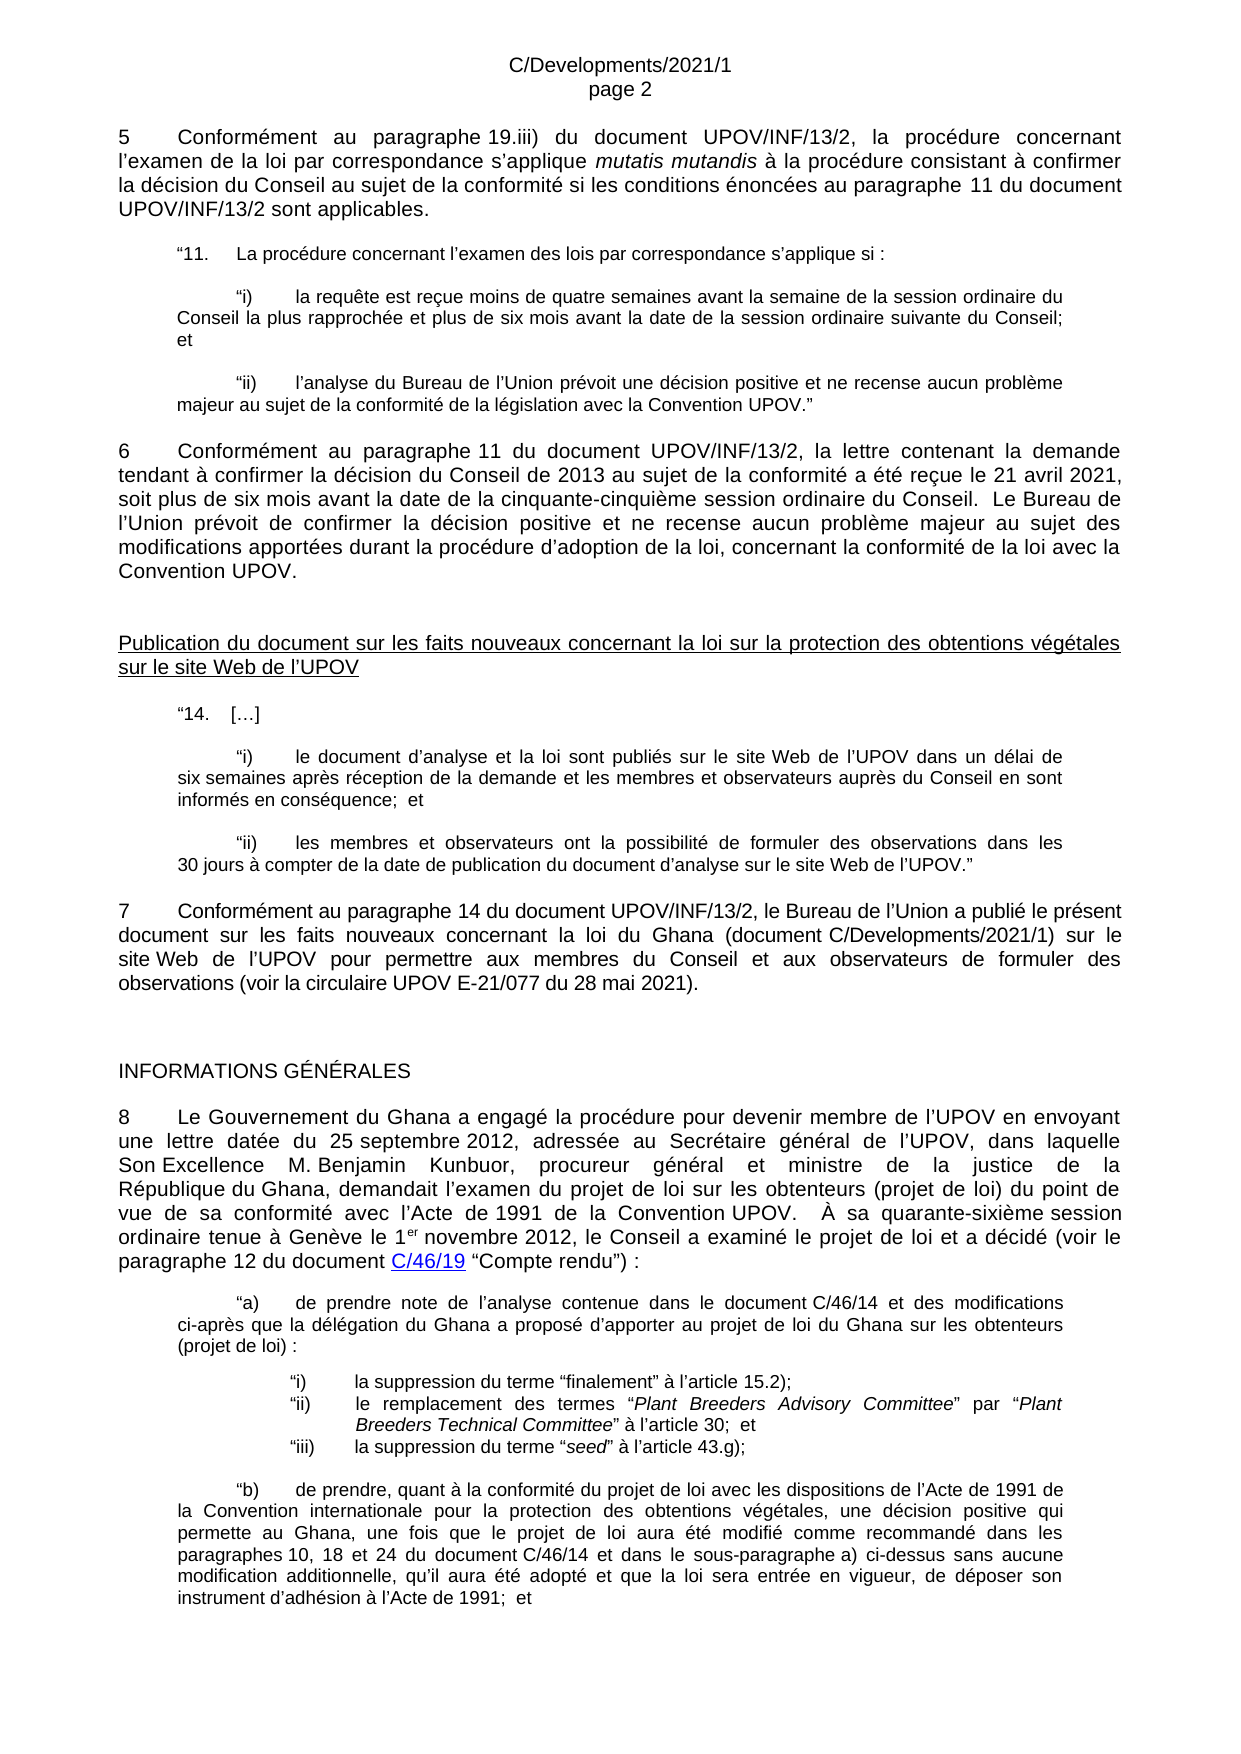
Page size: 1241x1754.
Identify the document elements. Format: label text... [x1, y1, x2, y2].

subtitle Informations générales [118, 1059, 1122, 1083]
text “b) de prendre, quant à la conformité du projet de loi avec les dispositions de l’Acte de 1991 de la Convention internationale pour la protection des obtentions végétales, une décision positive qui permette au Ghana, une fois que le projet de loi aura été modifié comme recommandé dans les paragraphes 10, 18 et 24 du document C/46/14 et dans le sous-paragraphe a) ci-dessus sans aucune modification additionnelle, qu’il aura été adopté et que la loi sera entrée en vigueur, de déposer son instrument d’adhésion à l’Acte de 1991; et [177, 1479, 1063, 1608]
text Conformément au paragraphe 19.iii) du document UPOV/INF/13/2, la procédure concernant l’examen de la loi par correspondance s’applique mutatis mutandis à la procédure consistant à confirmer la décision du Conseil au sujet de la conformité si les conditions énoncées au paragraphe 11 du document UPOV/INF/13/2 sont applicables. [118, 125, 1122, 221]
text “ii) les membres et observateurs ont la possibilité de formuler des observations dans les 30 jours à compter de la date de publication du document d’analyse sur le site Web de l’UPOV.” [177, 832, 1063, 875]
text “14. […] [118, 702, 1063, 724]
text “i) le document d’analyse et la loi sont publiés sur le site Web de l’UPOV dans un délai de six semaines après réception de la demande et les membres et observateurs auprès du Conseil en sont informés en conséquence; et [177, 746, 1063, 810]
text “i) la requête est reçue moins de quatre semaines avant la semaine de la session ordinaire du Conseil la plus rapprochée et plus de six mois avant la date de la session ordinaire suivante du Conseil; et [177, 286, 1063, 350]
text Le Gouvernement du Ghana a engagé la procédure pour devenir membre de l’UPOV en envoyant une lettre datée du 25 septembre 2012, adressée au Secrétaire général de l’UPOV, dans laquelle Son Excellence M. Benjamin Kunbuor, procureur général et ministre de la justice de la République du Ghana, demandait l’examen du projet de loi sur les obtenteurs (projet de loi) du point de vue de sa conformité avec l’Acte de 1991 de la Convention UPOV. À sa quarante-sixième session ordinaire tenue à Genève le 1er novembre 2012, le Conseil a examiné le projet de loi et a décidé (voir le paragraphe 12 du document C/46/19 “Compte rendu”) : [118, 1105, 1122, 1273]
text Conformément au paragraphe 11 du document UPOV/INF/13/2, la lettre contenant la demande tendant à confirmer la décision du Conseil de 2013 au sujet de la conformité a été reçue le 21 avril 2021, soit plus de six mois avant la date de la cinquante-cinquième session ordinaire du Conseil. Le Bureau de l’Union prévoit de confirmer la décision positive et ne recense aucun problème majeur au sujet des modifications apportées durant la procédure d’adoption de la loi, concernant la conformité de la loi avec la Convention UPOV. [118, 439, 1122, 583]
text “i) la suppression du terme “finalement” à l’article 15.2); [290, 1371, 1063, 1392]
text “ii) l’analyse du Bureau de l’Union prévoit une décision positive et ne recense aucun problème majeur au sujet de la conformité de la législation avec la Convention UPOV.” [177, 372, 1063, 415]
text “ii) le remplacement des termes “Plant Breeders Advisory Committee” par “Plant Breeders Technical Committee” à l’article 30; et [290, 1392, 1063, 1436]
text Conformément au paragraphe 14 du document UPOV/INF/13/2, le Bureau de l’Union a publié le présent document sur les faits nouveaux concernant la loi du Ghana (document C/Developments/2021/1) sur le site Web de l’UPOV pour permettre aux membres du Conseil et aux observateurs de formuler des observations (voir la circulaire UPOV E-21/077 du 28 mai 2021). [118, 899, 1122, 995]
text “11. La procédure concernant l’examen des lois par correspondance s’applique si : [177, 242, 1063, 264]
text “iii) la suppression du terme “seed” à l’article 43.g); [290, 1436, 1063, 1457]
text Publication du document sur les faits nouveaux concernant la loi sur la protection des obtentions végétales sur le site Web de l’UPOV [118, 631, 1122, 678]
text “a) de prendre note de l’analyse contenue dans le document C/46/14 et des modifications ci-après que la délégation du Ghana a proposé d’apporter au projet de loi du Ghana sur les obtenteurs (projet de loi) : [177, 1292, 1063, 1356]
